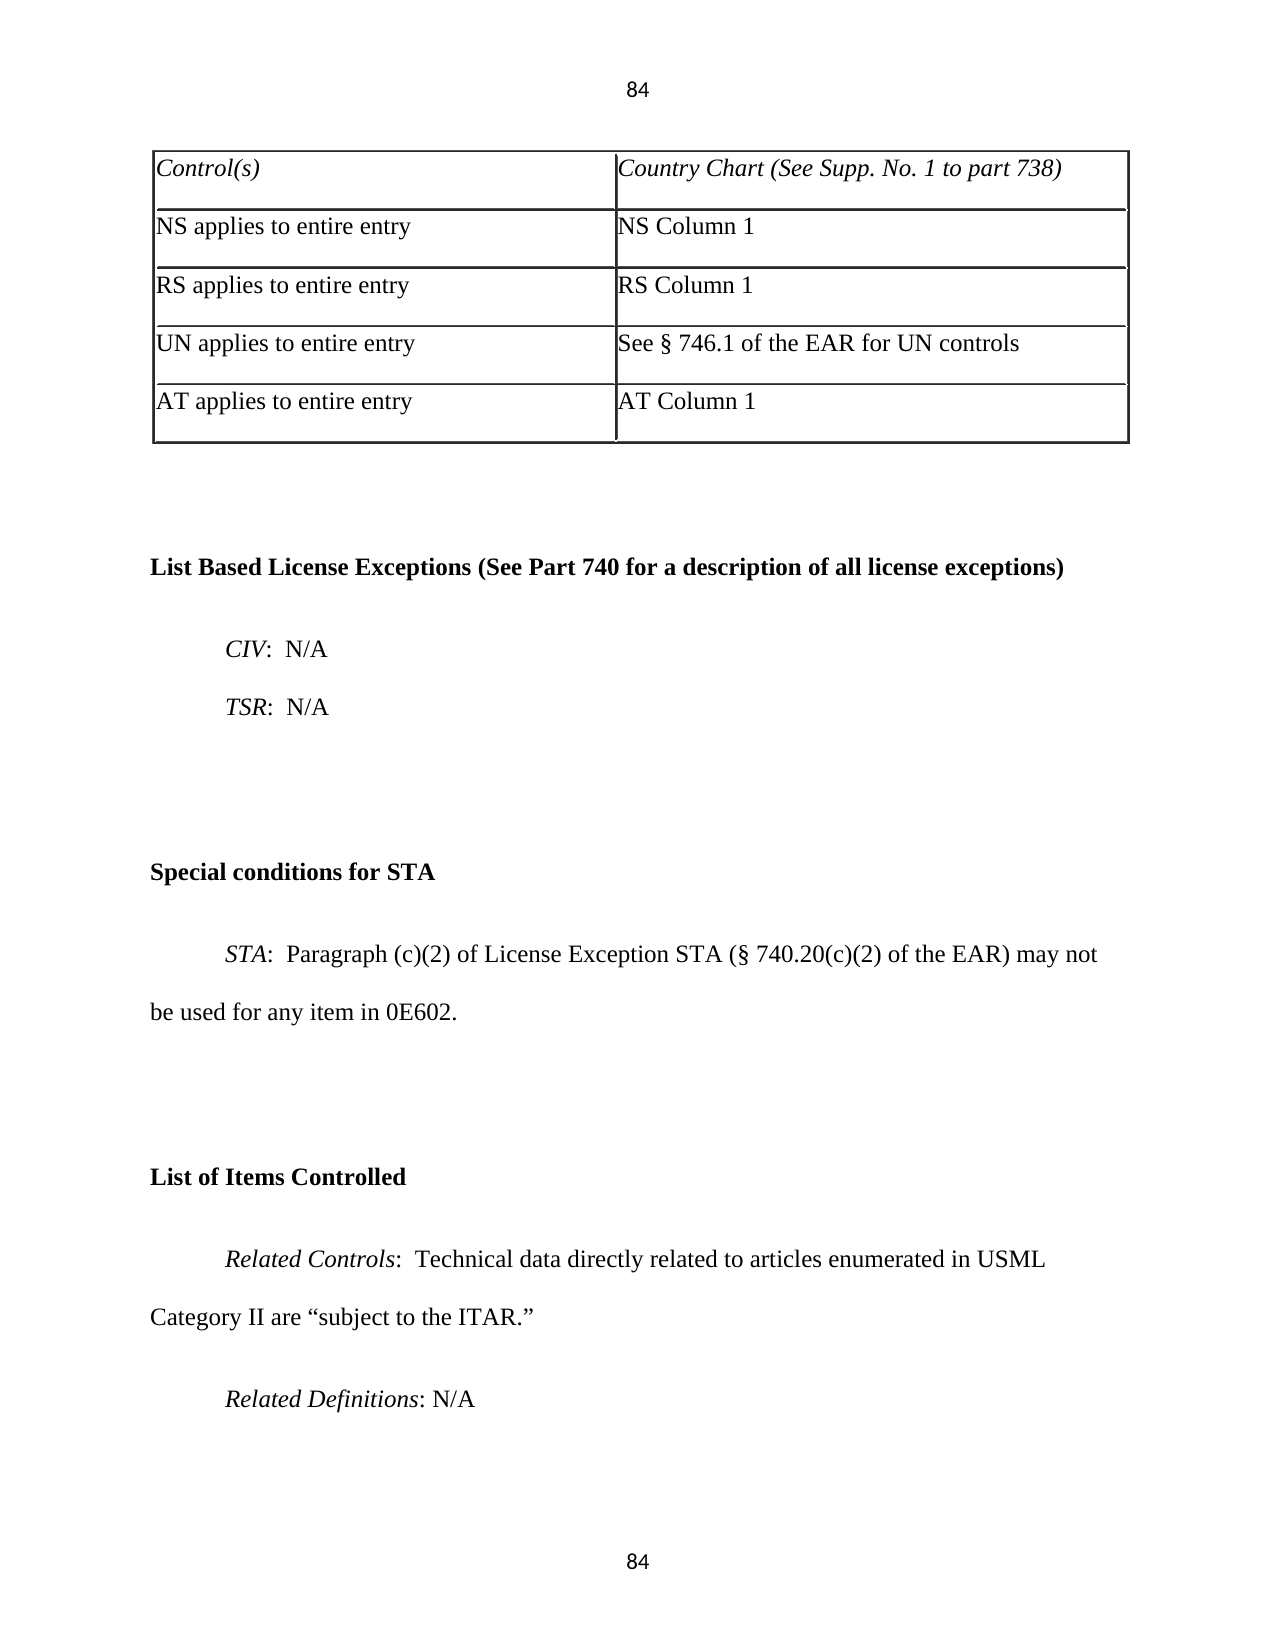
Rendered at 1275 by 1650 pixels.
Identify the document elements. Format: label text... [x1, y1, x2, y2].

table_cell See § 746.1 of the EAR for UN controls [618, 325, 1128, 383]
table_cell AT Column 1 [616, 383, 1128, 441]
table_header Control(s) [156, 152, 616, 208]
text List Based License Exceptions (See Part 740 for a description of all license exceptions) [150, 552, 1125, 581]
table_cell RS Column 1 [618, 266, 1128, 325]
text List of Items Controlled [150, 1162, 1125, 1191]
text CIV: N/A TSR: N/A [225, 634, 1125, 721]
table_cell AT applies to entire entry [155, 383, 616, 441]
text Related Controls: Technical data directly related to articles enumerated in USML Category II are “subject to the ITAR.” [150, 1244, 1125, 1331]
table_header Country Chart (See Supp. No. 1 to part 738) [616, 153, 1127, 208]
text Special conditions for STA [150, 857, 1125, 886]
table_cell NS Column 1 [618, 208, 1128, 266]
table_cell UN applies to entire entry [155, 325, 614, 383]
table_cell NS applies to entire entry [155, 208, 614, 266]
text Related Definitions: N/A [150, 1384, 1125, 1413]
text STA: Paragraph (c)(2) of License Exception STA (§ 740.20(c)(2) of the EAR) may not be used for any item in 0E602. [150, 939, 1125, 1026]
table_cell RS applies to entire entry [155, 266, 614, 325]
